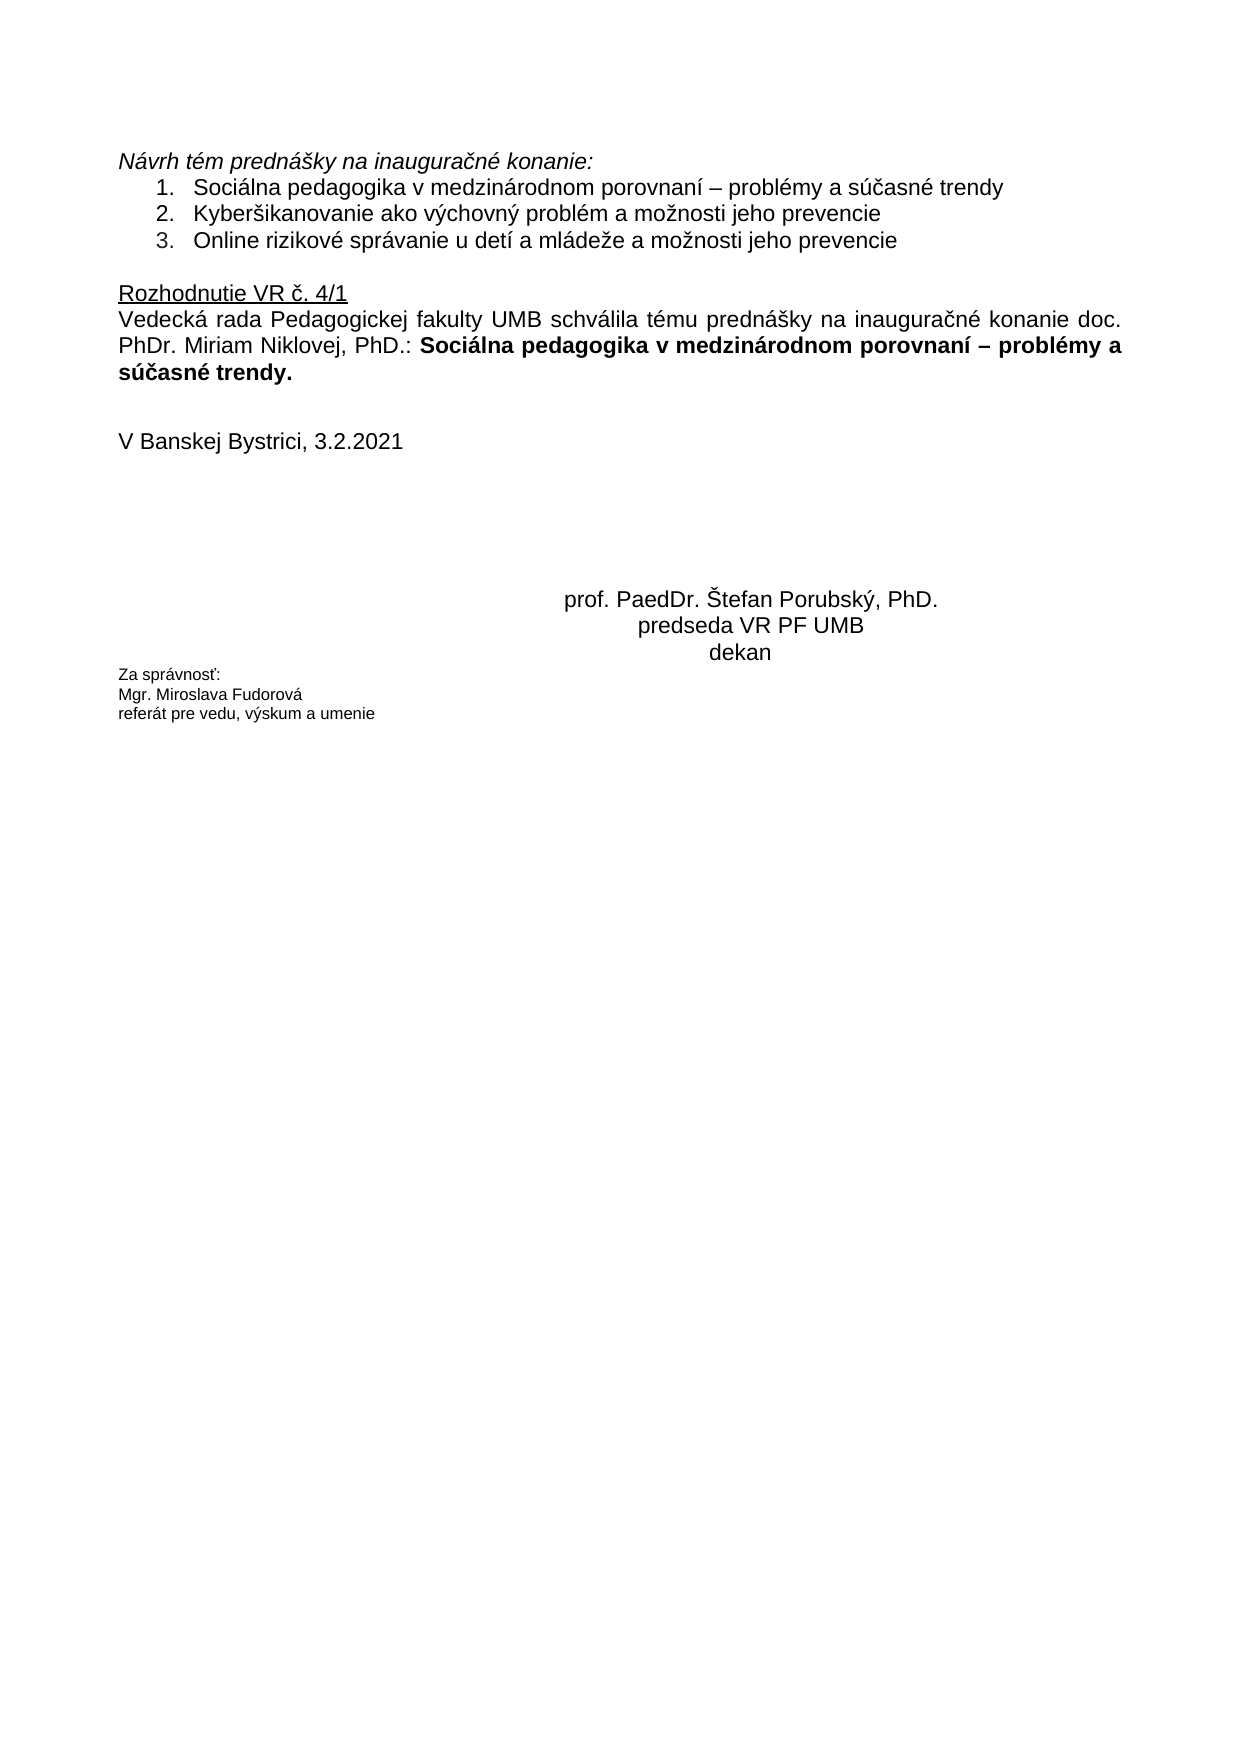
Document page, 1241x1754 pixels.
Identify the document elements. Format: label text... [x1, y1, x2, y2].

text predseda VR PF UMB [118, 612, 1122, 639]
text referát pre vedu, výskum a umenie [118, 703, 1122, 723]
list Online rizikové správanie u detí a mládeže a možnosti jeho prevencie [156, 227, 1122, 253]
text Za správnosť: [118, 665, 1122, 684]
text Návrh tém prednášky na inauguračné konanie: [118, 148, 1122, 174]
text V Banskej Bystrici, 3.2.2021 [118, 428, 1122, 454]
list Sociálna pedagogika v medzinárodnom porovnaní – problémy a súčasné trendy [156, 174, 1122, 200]
text Vedecká rada Pedagogickej fakulty UMB schválila tému prednášky na inauguračné konanie doc. PhDr. Miriam Niklovej, PhD.: Sociálna pedagogika v medzinárodnom porovnaní – problémy a súčasné trendy. [118, 306, 1122, 385]
list Kyberšikanovanie ako výchovný problém a možnosti jeho prevencie [156, 200, 1122, 227]
text prof. PaedDr. Štefan Porubský, PhD. [192, 586, 1122, 612]
text dekan [118, 639, 1122, 665]
text Mgr. Miroslava Fudorová [118, 684, 1122, 703]
text Rozhodnutie VR č. 4/1 [118, 279, 1122, 306]
